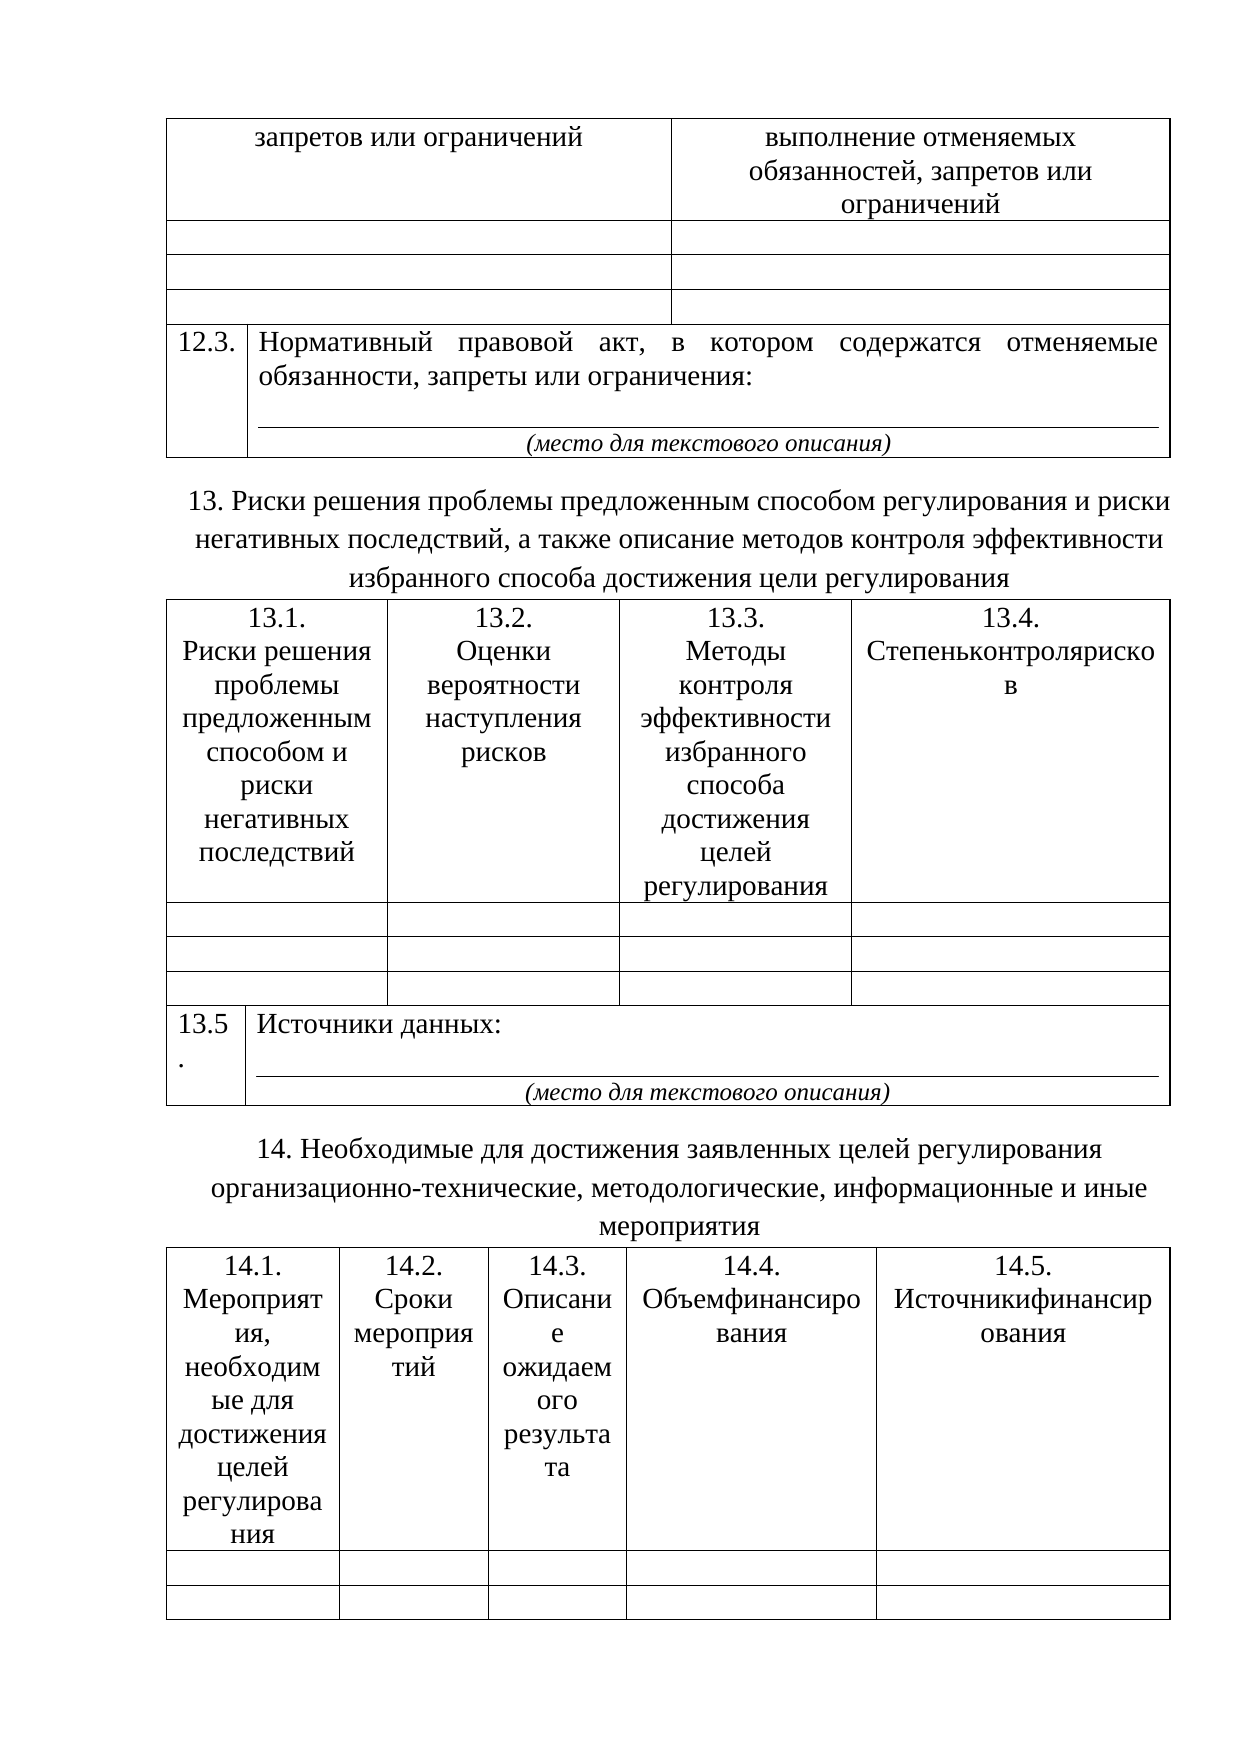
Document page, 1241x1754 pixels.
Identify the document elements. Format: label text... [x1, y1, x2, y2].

table_header 14.5. Источникифинансирования [877, 1248, 1169, 1550]
table_cell [388, 903, 619, 936]
table_cell [489, 1551, 626, 1584]
table_cell [672, 221, 1169, 254]
table_header 14.2. Сроки мероприятий [340, 1248, 488, 1550]
table_cell [388, 937, 619, 971]
table_cell Источники данных: (место для текстового описания) [246, 1006, 1169, 1105]
table_cell [877, 1586, 1169, 1619]
table_cell [167, 1586, 339, 1619]
table_cell [167, 937, 387, 971]
table_cell [672, 290, 1169, 323]
table_cell [852, 972, 1169, 1005]
table_cell [489, 1586, 626, 1619]
text 13. Риски решения проблемы предложенным способом регулирования и риски негативных последствий, а также описание методов контроля эффективности избранного способа достижения цели регулирования [177, 483, 1181, 594]
table_cell [167, 972, 387, 1005]
table_cell [167, 255, 671, 289]
table_cell [167, 221, 671, 254]
text 14. Необходимые для достижения заявленных целей регулирования организационно-технические, методологические, информационные и иные мероприятия [177, 1131, 1181, 1242]
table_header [167, 119, 671, 220]
table_cell [852, 903, 1169, 936]
table_cell 12.3. [167, 325, 247, 457]
table_header 13.1. Риски решения проблемы предложенным способом и риски негативных последствий [167, 600, 387, 902]
table_header 13.2. Оценки вероятности наступления рисков [388, 600, 619, 902]
table_cell [388, 972, 619, 1005]
table_cell [627, 1551, 876, 1584]
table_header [672, 119, 1169, 220]
table_cell [877, 1551, 1169, 1584]
table_cell [627, 1586, 876, 1619]
table_cell Нормативный правовой акт, в котором содержатся отменяемые обязанности, запреты или ограничения: (место для текстового описания) [248, 325, 1169, 457]
table_header 13.3. Методы контроля эффективности избранного способа достижения целей регулирования [620, 600, 851, 902]
table_cell [167, 290, 671, 323]
table_cell [620, 972, 851, 1005]
table_cell 13.5. [167, 1006, 245, 1105]
table_header 14.1. Мероприятия, необходимые для достижения целей регулирования [167, 1248, 339, 1550]
table_cell [340, 1551, 488, 1584]
table_header 13.4. Степеньконтролярисков [852, 600, 1169, 902]
table_cell [672, 255, 1169, 289]
table_cell [620, 937, 851, 971]
table_cell [620, 903, 851, 936]
table_cell [852, 937, 1169, 971]
table_cell [167, 903, 387, 936]
table_header 14.4. Объемфинансирования [627, 1248, 876, 1550]
table_cell [340, 1586, 488, 1619]
table_cell [167, 1551, 339, 1584]
table_header 14.3. Описание ожидаемого результата [489, 1248, 626, 1550]
